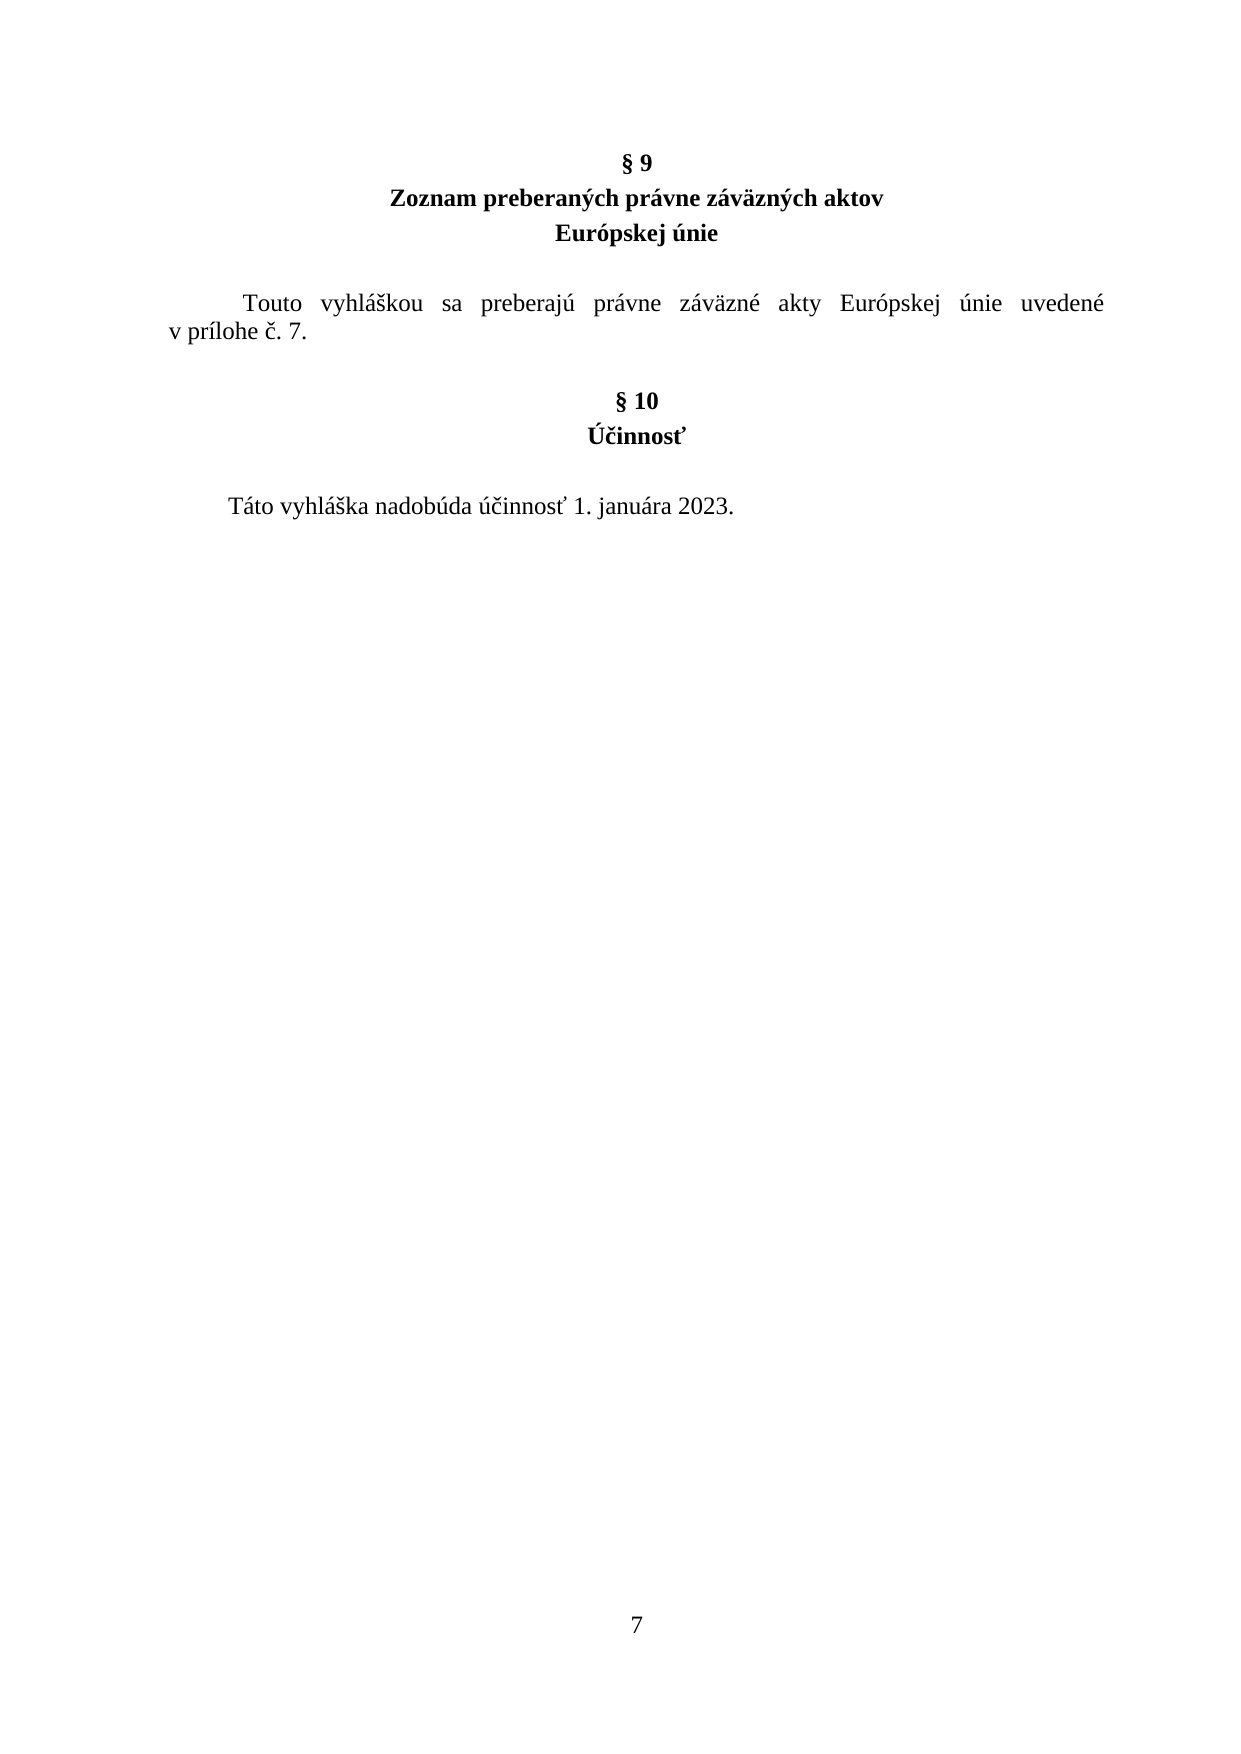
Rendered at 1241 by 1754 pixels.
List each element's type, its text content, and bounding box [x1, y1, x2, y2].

text § 9 [169, 148, 1104, 176]
text Táto vyhláška nadobúda účinnosť 1. januára 2023. [228, 491, 1104, 520]
text Európskej únie [169, 218, 1104, 246]
text Touto vyhláškou sa preberajú právne záväzné akty Európskej únie uvedené v prílohe č. 7. [169, 288, 1104, 345]
text Účinnosť [169, 421, 1104, 450]
text § 10 [169, 386, 1104, 415]
text Zoznam preberaných právne záväzných aktov [169, 183, 1104, 211]
